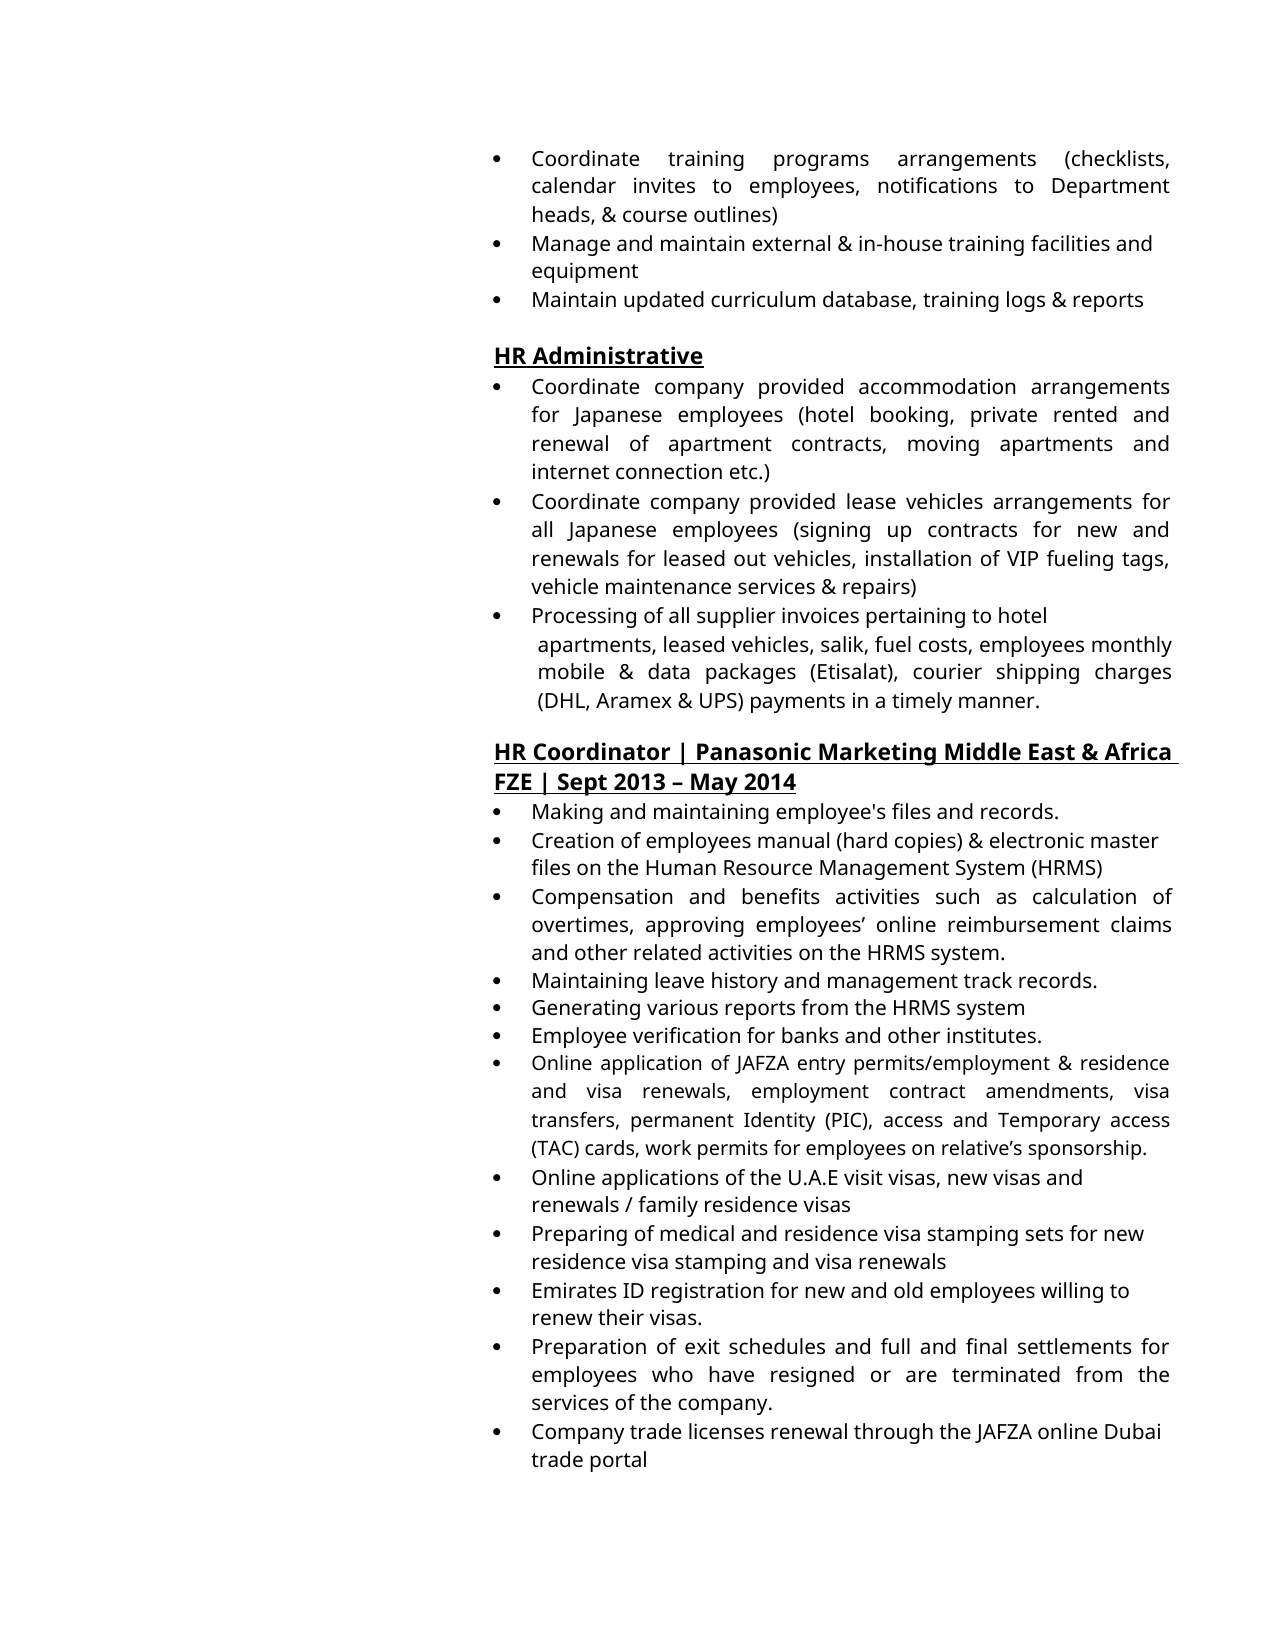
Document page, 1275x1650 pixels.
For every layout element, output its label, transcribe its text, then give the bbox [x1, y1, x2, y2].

list Generating various reports from the HRMS system [493, 994, 1187, 1021]
text apartments, leased vehicles, salik, fuel costs, employees monthly mobile & data packages (Etisalat), courier shipping charges (DHL, Aramex & UPS) payments in a timely manner. [537, 629, 1173, 714]
list Preparation of exit schedules and full and final settlements for employees who have resigned or are terminated from the services of the company. [493, 1332, 1171, 1417]
list Creation of employees manual (hard copies) & electronic master files on the Human Resource Management System (HRMS) [493, 826, 1171, 881]
list Coordinate training programs arrangements (checklists, calendar invites to employees, notifications to Department heads, & course outlines) [493, 144, 1171, 228]
list Manage and maintain external & in-house training facilities and equipment [493, 230, 1171, 285]
list Making and maintaining employee's files and records. [493, 798, 1187, 824]
list Compensation and benefits activities such as calculation of overtimes, approving employees’ online reimbursement claims and other related activities on the HRMS system. [493, 882, 1173, 966]
list Emirates ID registration for new and old employees willing to renew their visas. [493, 1276, 1173, 1332]
text HR Administrative [494, 340, 1187, 371]
list Coordinate company provided accommodation arrangements for Japanese employees (hotel booking, private rented and renewal of apartment contracts, moving apartments and internet connection etc.) [493, 372, 1171, 486]
list Maintaining leave history and management track records. [493, 966, 1187, 994]
list Coordinate company provided lease vehicles arrangements for all Japanese employees (signing up contracts for new and renewals for leased out vehicles, installation of VIP fueling tags, vehicle maintenance services & repairs) [493, 487, 1171, 601]
list Preparing of medical and residence visa stamping sets for new residence visa stamping and visa renewals [493, 1219, 1173, 1275]
list Processing of all supplier invoices pertaining to hotel [493, 601, 1187, 629]
list Employee verification for banks and other institutes. [493, 1021, 1187, 1049]
text HR Coordinator | Panasonic Marketing Middle East & Africa FZE | Sept 2013 – May 2014 [494, 736, 1187, 798]
list Online application of JAFZA entry permits/employment & residence and visa renewals, employment contract amendments, visa transfers, permanent Identity (PIC), access and Temporary access (TAC) cards, work permits for employees on relative’s sponsorship. [493, 1049, 1171, 1161]
list Company trade licenses renewal through the JAFZA online Dubai trade portal [493, 1417, 1171, 1473]
list Online applications of the U.A.E visit visas, new visas and renewals / family residence visas [493, 1163, 1171, 1219]
list Maintain updated curriculum database, training logs & reports [493, 285, 1187, 313]
